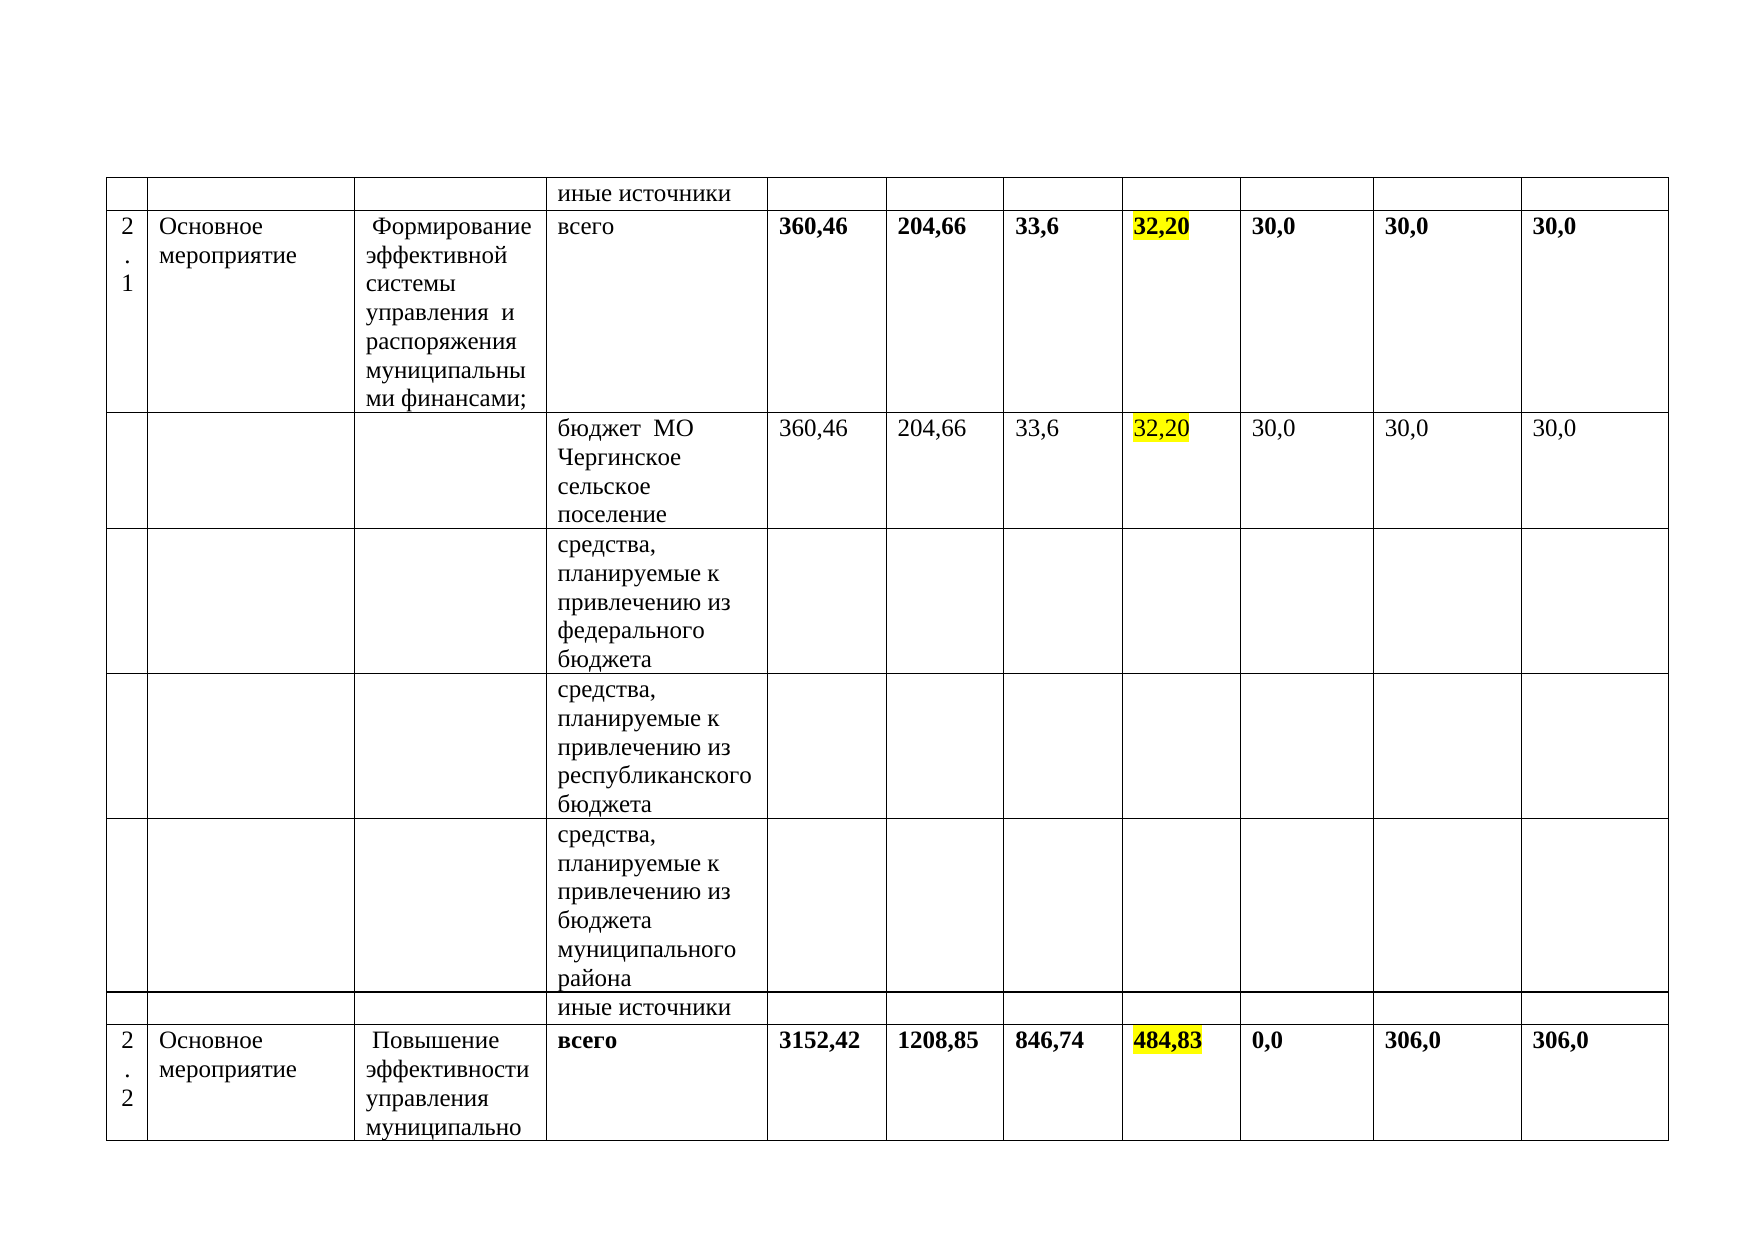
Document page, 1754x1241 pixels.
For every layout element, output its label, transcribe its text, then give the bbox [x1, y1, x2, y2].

table_cell 484,83 [1123, 1025, 1240, 1140]
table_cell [148, 1025, 354, 1140]
table_cell 30,0 [1522, 413, 1668, 528]
table_cell [1123, 529, 1240, 673]
table_cell [1004, 674, 1122, 818]
table_cell 30,0 [1374, 211, 1521, 412]
table_cell [768, 993, 886, 1024]
table_cell 1208,85 [887, 1025, 1003, 1140]
table_cell 360,46 [768, 211, 886, 412]
table_cell средства, планируемые к привлечению из республиканского бюджета [547, 674, 767, 818]
table_cell [1522, 993, 1668, 1024]
table_cell [148, 178, 354, 210]
table_cell иные источники [547, 993, 767, 1024]
table_cell всего [547, 1025, 767, 1140]
table_cell [1241, 674, 1373, 818]
table_cell [1123, 178, 1240, 210]
table_cell [1374, 529, 1521, 673]
table_cell 3152,42 [768, 1025, 886, 1140]
table_cell 306,0 [1374, 1025, 1521, 1140]
table_cell Формирование эффективной системы управления и распоряжения муниципальными финансами; [355, 211, 546, 412]
table_cell [1374, 993, 1521, 1024]
table_cell 0,0 [1241, 1025, 1373, 1140]
table_cell [768, 819, 886, 991]
table_cell 30,0 [1241, 413, 1373, 528]
table_cell [1522, 674, 1668, 818]
table_cell [148, 529, 354, 673]
table_cell [1374, 178, 1521, 210]
table_cell бюджет МО Чергинское сельское поселение [547, 413, 767, 528]
table_cell [1123, 819, 1240, 991]
table_cell [887, 529, 1003, 673]
table_cell [355, 819, 546, 991]
table_cell [107, 819, 147, 991]
table_cell [887, 993, 1003, 1024]
table_cell 204,66 [887, 413, 1003, 528]
table_cell [1374, 674, 1521, 818]
table_cell [768, 674, 886, 818]
table_cell [1522, 529, 1668, 673]
table_cell [768, 178, 886, 210]
table_cell 33,6 [1004, 211, 1122, 412]
table_cell средства, планируемые к привлечению из федерального бюджета [547, 529, 767, 673]
table_cell [1241, 529, 1373, 673]
table_cell [1522, 178, 1668, 210]
table_cell средства, планируемые к привлечению из бюджета муниципального района [547, 819, 767, 991]
table_cell 306,0 [1522, 1025, 1668, 1140]
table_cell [355, 1025, 546, 1140]
table_cell [887, 178, 1003, 210]
table_cell 33,6 [1004, 413, 1122, 528]
table_cell 360,46 [768, 413, 886, 528]
table_cell [1241, 993, 1373, 1024]
table_cell [1241, 178, 1373, 210]
table_cell [107, 993, 147, 1024]
table_cell 32,20 [1123, 211, 1240, 412]
table_cell [355, 413, 546, 528]
table_cell 30,0 [1374, 413, 1521, 528]
table_cell Основное мероприятие [148, 211, 354, 412]
table_cell всего [547, 211, 767, 412]
table_cell [355, 674, 546, 818]
table_cell [148, 819, 354, 991]
table_cell [355, 178, 546, 210]
table_cell [1004, 993, 1122, 1024]
table_cell [768, 529, 886, 673]
table_cell [148, 674, 354, 818]
table_cell [1374, 819, 1521, 991]
table_cell 32,20 [1123, 413, 1240, 528]
table_cell [148, 413, 354, 528]
table_cell [1004, 178, 1122, 210]
table_cell 30,0 [1241, 211, 1373, 412]
table_cell 846,74 [1004, 1025, 1122, 1140]
table_cell 30,0 [1522, 211, 1668, 412]
table_cell [1241, 819, 1373, 991]
table_cell [355, 993, 546, 1024]
table_cell [1123, 674, 1240, 818]
table_cell [887, 819, 1003, 991]
table_cell [148, 993, 354, 1024]
table_cell [1004, 529, 1122, 673]
table_cell [107, 674, 147, 818]
table_cell 2.2 [107, 1025, 147, 1140]
table_cell [107, 178, 147, 210]
table_cell 2.1 [107, 211, 147, 412]
table_cell [887, 674, 1003, 818]
table_cell [107, 413, 147, 528]
table_cell [107, 529, 147, 673]
table_cell [1004, 819, 1122, 991]
table_cell [355, 529, 546, 673]
table_cell [1522, 819, 1668, 991]
table_cell [1123, 993, 1240, 1024]
table_cell 204,66 [887, 211, 1003, 412]
table_cell иные источники [547, 178, 767, 210]
